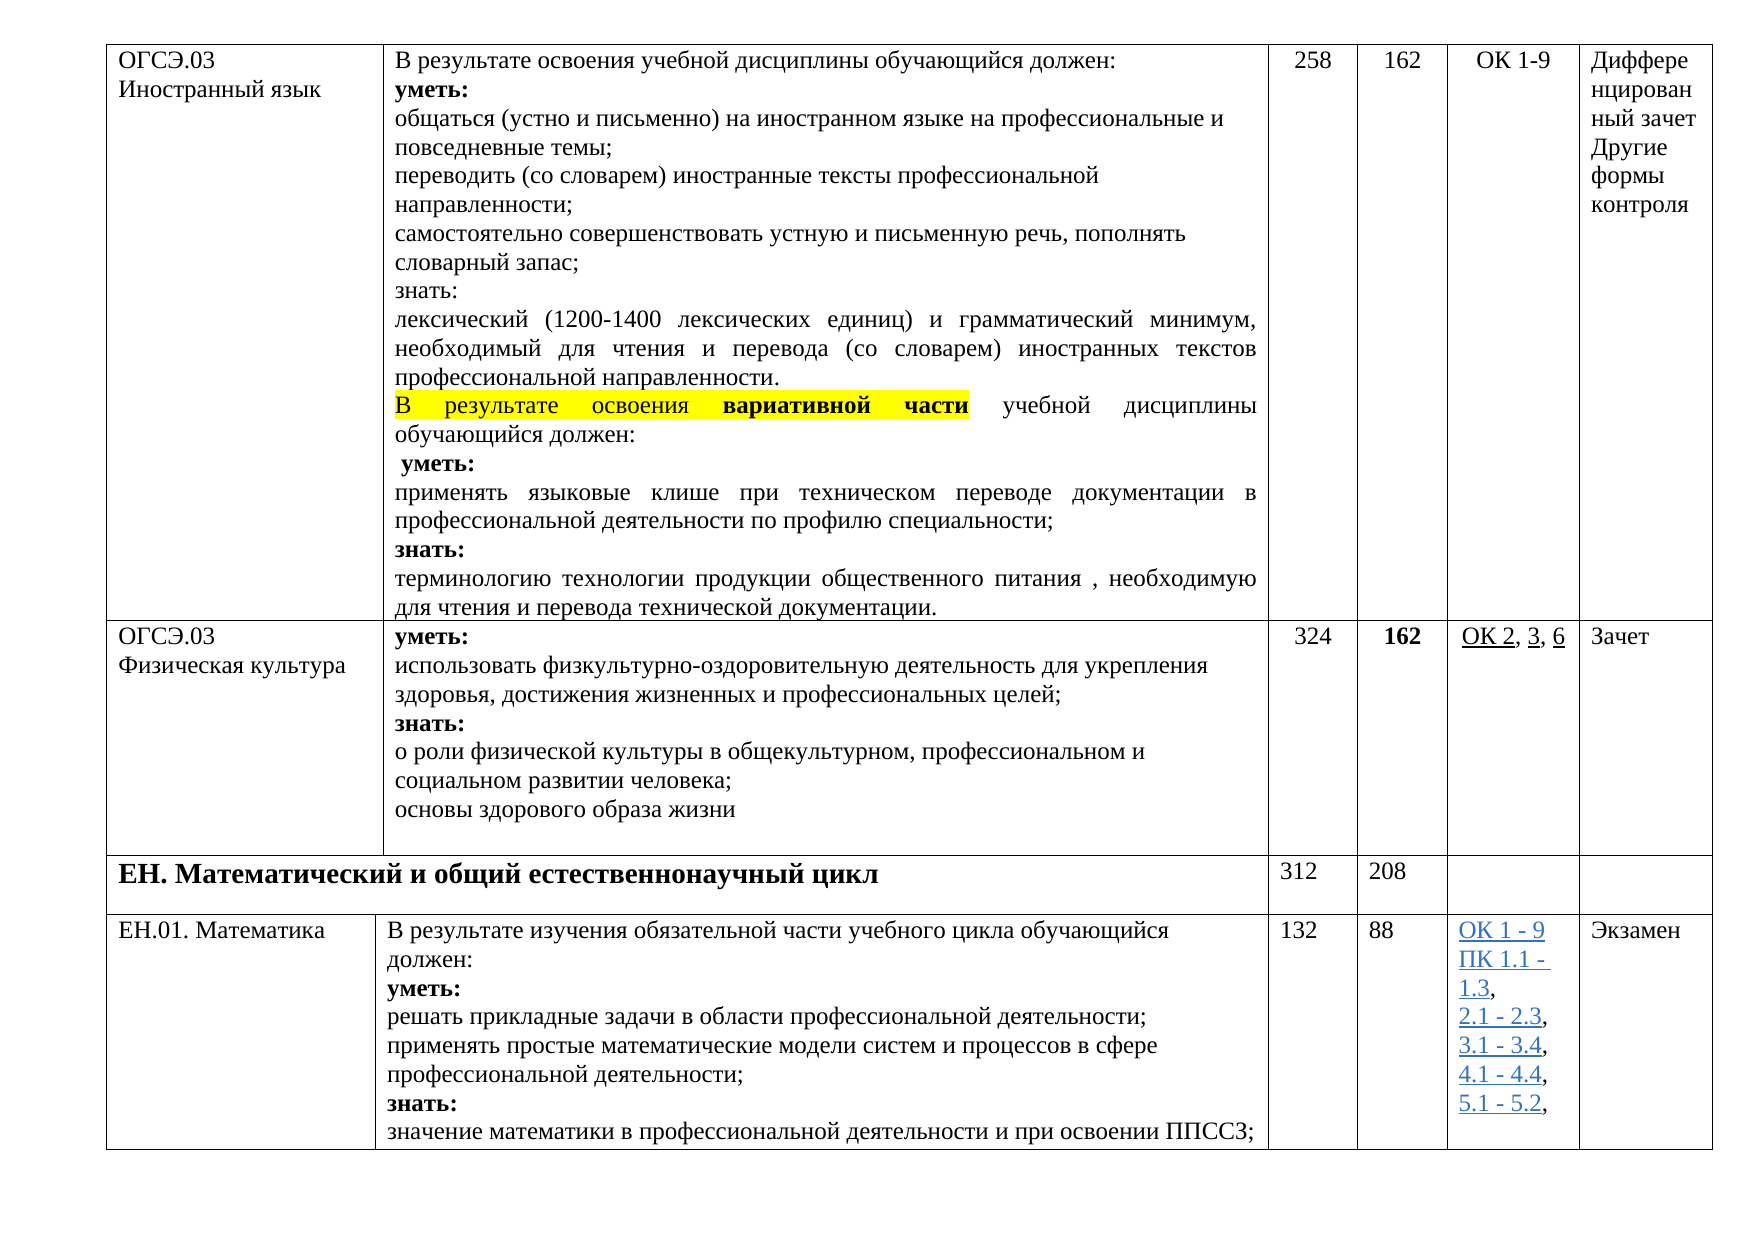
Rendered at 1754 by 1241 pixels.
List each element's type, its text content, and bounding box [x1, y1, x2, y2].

table_cell ЕН.01. Математика [107, 915, 375, 1148]
table_cell ОГСЭ.03 Физическая культура [107, 621, 383, 855]
table_cell 258 [1269, 45, 1357, 620]
table_cell 88 [1358, 915, 1447, 1148]
table_cell [1580, 856, 1712, 914]
table_cell 312 [1269, 856, 1357, 914]
table_cell Дифференцированный зачет Другие формы контроля [1580, 45, 1712, 620]
table_cell 208 [1358, 856, 1447, 914]
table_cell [1448, 915, 1579, 1148]
table_cell 132 [1269, 915, 1357, 1148]
table_cell ОГСЭ.03 Иностранный язык [107, 45, 383, 620]
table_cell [376, 915, 1268, 1148]
table_cell Зачет [1580, 621, 1712, 855]
table_cell ОК 2, 3, 6 [1448, 621, 1579, 855]
table_cell ЕН. Математический и общий естественнонаучный цикл [107, 856, 1268, 914]
table_cell [1448, 856, 1579, 914]
table_cell В результате освоения учебной дисциплины обучающийся должен: уметь: общаться (устно и письменно) на иностранном языке на профессиональные и повседневные темы; переводить (со словарем) иностранные тексты профессиональной направленности; самостоятельно совершенствовать устную и письменную речь, пополнять словарный запас; знать: лексический (1200-1400 лексических единиц) и грамматический минимум, необходимый для чтения и перевода (со словарем) иностранных текстов профессиональной направленности. В результате освоения вариативной части учебной дисциплины обучающийся должен: уметь: применять языковые клише при техническом переводе документации в профессиональной деятельности по профилю специальности; знать: терминологию технологии продукции общественного питания , необходимую для чтения и перевода технической документации. [384, 45, 1268, 620]
table_cell ОК 1-9 [1448, 45, 1579, 620]
table_cell уметь: использовать физкультурно-оздоровительную деятельность для укрепления здоровья, достижения жизненных и профессиональных целей; знать: о роли физической культуры в общекультурном, профессиональном и социальном развитии человека; основы здорового образа жизни [384, 621, 1268, 855]
table_cell 324 [1269, 621, 1357, 855]
table_cell Экзамен [1580, 915, 1712, 1148]
table_cell 162 [1358, 621, 1447, 855]
table_cell 162 [1358, 45, 1447, 620]
